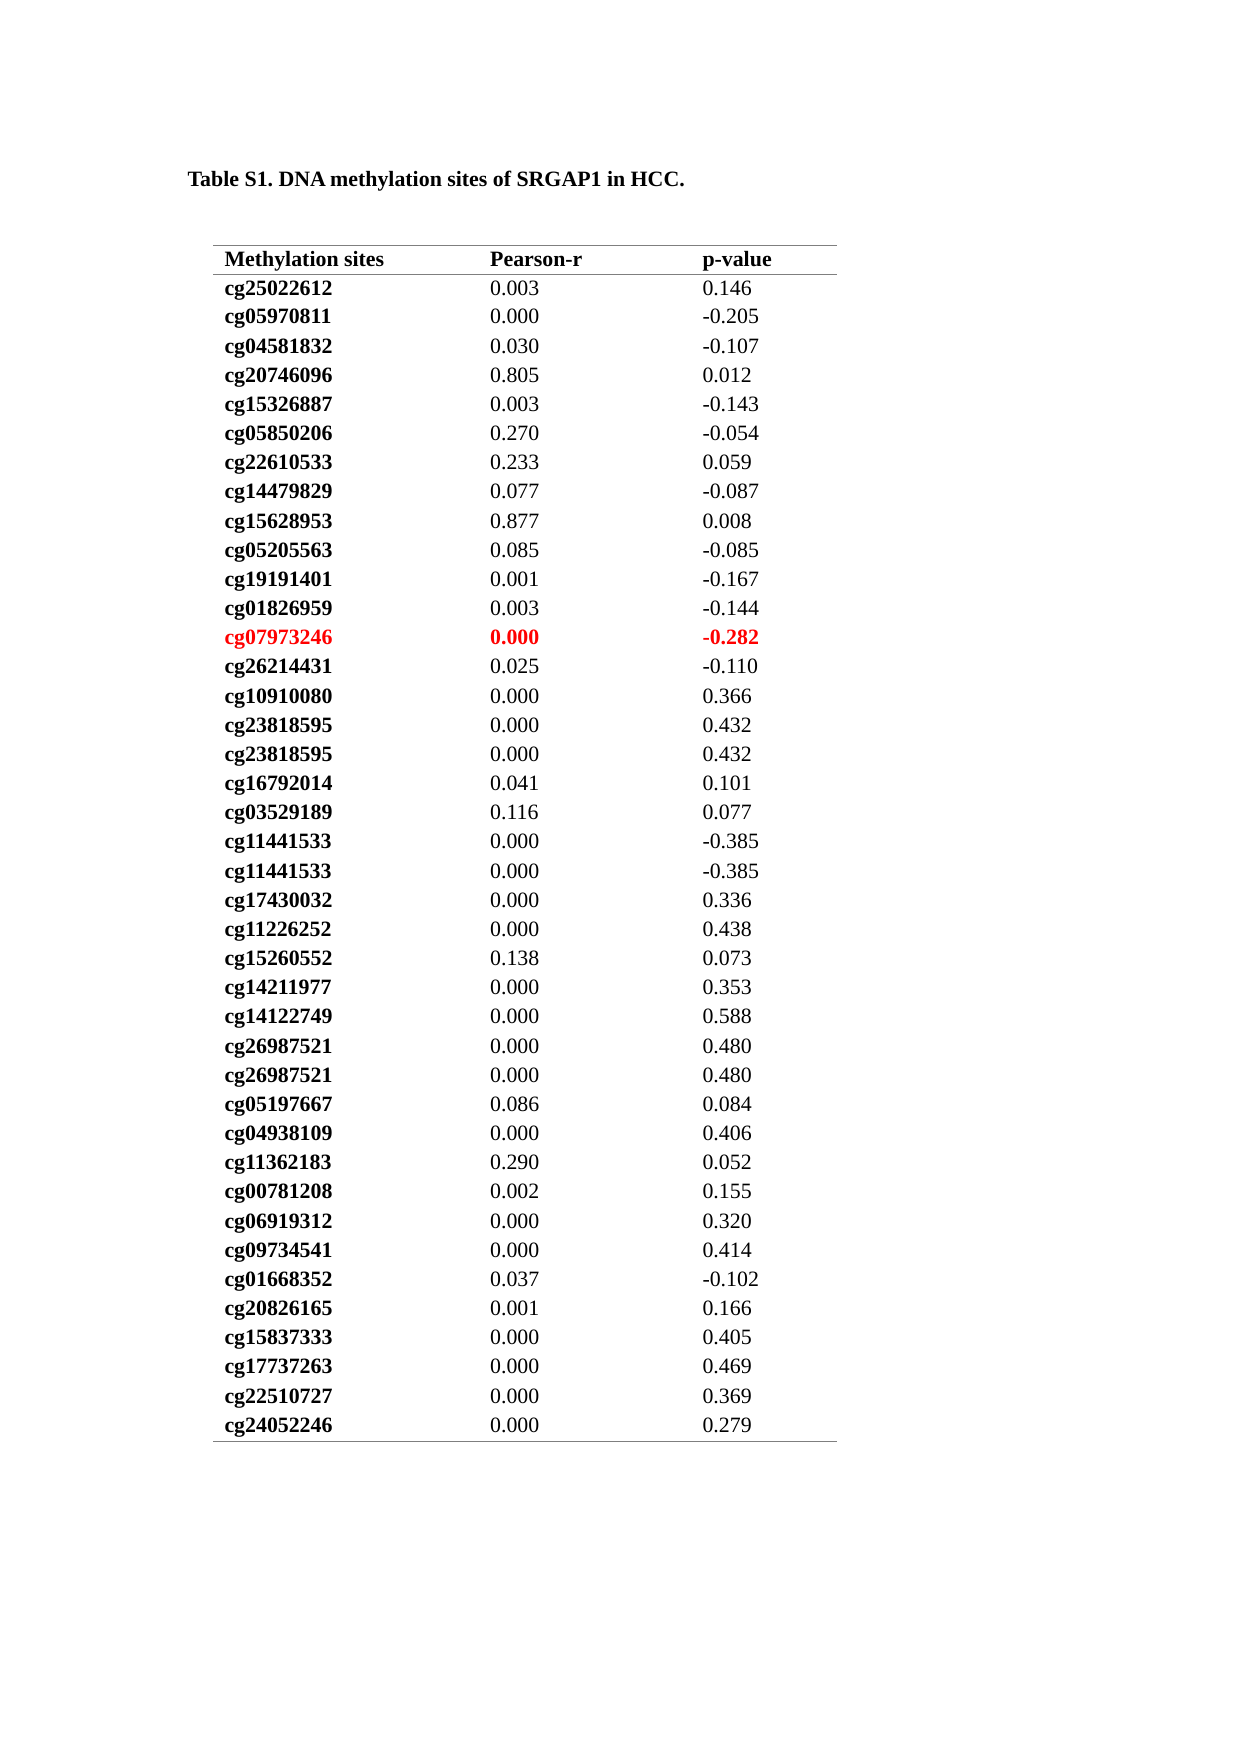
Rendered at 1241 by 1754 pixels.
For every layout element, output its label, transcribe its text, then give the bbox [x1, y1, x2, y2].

table_cell cg26214431 [213, 654, 479, 683]
table_cell 0.086 [479, 1091, 691, 1120]
table_cell 0.000 [479, 1354, 691, 1383]
table_cell cg06919312 [213, 1208, 479, 1237]
table_cell -0.205 [691, 304, 837, 333]
table_header Methylation sites [213, 246, 479, 274]
table_cell cg01668352 [213, 1266, 479, 1295]
table_cell 0.000 [479, 1412, 691, 1441]
table_cell 0.366 [691, 683, 837, 712]
table_cell 0.414 [691, 1237, 837, 1266]
table_cell -0.143 [691, 391, 837, 420]
table_cell 0.320 [691, 1208, 837, 1237]
table_cell 0.405 [691, 1324, 837, 1353]
table_cell 0.000 [479, 304, 691, 333]
table_cell -0.282 [691, 624, 837, 653]
table_cell 0.166 [691, 1295, 837, 1324]
table_cell 0.588 [691, 1004, 837, 1033]
table_cell 0.000 [479, 1120, 691, 1149]
table_cell 0.146 [691, 275, 837, 303]
table_cell cg10910080 [213, 683, 479, 712]
table_cell cg11441533 [213, 858, 479, 887]
table_cell 0.085 [479, 537, 691, 566]
table_cell cg05970811 [213, 304, 479, 333]
table_cell 0.059 [691, 449, 837, 478]
table_cell -0.085 [691, 537, 837, 566]
table_header Pearson-r [479, 246, 691, 274]
table_cell cg05197667 [213, 1091, 479, 1120]
table_cell cg26987521 [213, 1033, 479, 1062]
table_cell 0.002 [479, 1179, 691, 1208]
table_cell 0.052 [691, 1149, 837, 1178]
table_cell cg23818595 [213, 712, 479, 741]
table_cell 0.000 [479, 741, 691, 770]
table_cell -0.110 [691, 654, 837, 683]
table_cell 0.432 [691, 712, 837, 741]
table_cell -0.107 [691, 333, 837, 362]
table_cell 0.000 [479, 1237, 691, 1266]
table_cell 0.077 [479, 479, 691, 508]
table_cell 0.270 [479, 420, 691, 449]
table_cell 0.000 [479, 1033, 691, 1062]
table_cell 0.279 [691, 1412, 837, 1441]
table_cell cg11226252 [213, 916, 479, 945]
table_cell 0.003 [479, 275, 691, 303]
table_cell cg16792014 [213, 770, 479, 799]
table_cell cg15628953 [213, 508, 479, 537]
table_cell cg11362183 [213, 1149, 479, 1178]
table_cell 0.480 [691, 1062, 837, 1091]
table_cell 0.406 [691, 1120, 837, 1149]
table_cell cg15837333 [213, 1324, 479, 1353]
table_cell -0.385 [691, 829, 837, 858]
table_cell 0.138 [479, 945, 691, 974]
table_cell 0.469 [691, 1354, 837, 1383]
table_cell -0.167 [691, 566, 837, 595]
table_cell 0.012 [691, 362, 837, 391]
table_cell cg14479829 [213, 479, 479, 508]
table_cell cg26987521 [213, 1062, 479, 1091]
table_cell 0.000 [479, 829, 691, 858]
table_cell 0.000 [479, 858, 691, 887]
table_cell 0.000 [479, 1208, 691, 1237]
table_cell 0.101 [691, 770, 837, 799]
table_cell cg25022612 [213, 275, 479, 303]
table_cell cg14122749 [213, 1004, 479, 1033]
table_cell 0.116 [479, 799, 691, 828]
table_cell cg01826959 [213, 595, 479, 624]
table_cell 0.432 [691, 741, 837, 770]
table_cell 0.030 [479, 333, 691, 362]
table_cell cg00781208 [213, 1179, 479, 1208]
table_cell 0.353 [691, 974, 837, 1003]
table_cell cg20826165 [213, 1295, 479, 1324]
text Table S1. DNA methylation sites of SRGAP1 in HCC. [187, 162, 1053, 194]
table_cell 0.000 [479, 624, 691, 653]
table_cell cg05205563 [213, 537, 479, 566]
table_cell 0.001 [479, 1295, 691, 1324]
table_cell 0.041 [479, 770, 691, 799]
table_cell cg22610533 [213, 449, 479, 478]
table_cell 0.000 [479, 887, 691, 916]
table_cell cg03529189 [213, 799, 479, 828]
table_cell 0.000 [479, 1004, 691, 1033]
table_cell 0.000 [479, 974, 691, 1003]
table_cell 0.025 [479, 654, 691, 683]
table_cell 0.000 [479, 683, 691, 712]
table_cell cg09734541 [213, 1237, 479, 1266]
table_cell cg15326887 [213, 391, 479, 420]
table_cell cg14211977 [213, 974, 479, 1003]
table_cell 0.877 [479, 508, 691, 537]
table_cell 0.003 [479, 391, 691, 420]
table_cell 0.438 [691, 916, 837, 945]
table_cell 0.290 [479, 1149, 691, 1178]
table_cell 0.233 [479, 449, 691, 478]
table_cell cg17430032 [213, 887, 479, 916]
table_cell 0.000 [479, 916, 691, 945]
table_cell cg15260552 [213, 945, 479, 974]
table_cell 0.077 [691, 799, 837, 828]
table_cell 0.805 [479, 362, 691, 391]
table_cell 0.001 [479, 566, 691, 595]
table_cell -0.102 [691, 1266, 837, 1295]
table_cell 0.000 [479, 1324, 691, 1353]
table_header p-value [691, 246, 837, 274]
table_cell 0.336 [691, 887, 837, 916]
table_cell cg07973246 [213, 624, 479, 653]
table_cell cg04581832 [213, 333, 479, 362]
table_cell -0.054 [691, 420, 837, 449]
table_cell 0.073 [691, 945, 837, 974]
table_cell -0.087 [691, 479, 837, 508]
table_cell cg17737263 [213, 1354, 479, 1383]
table_cell cg19191401 [213, 566, 479, 595]
table_cell cg23818595 [213, 741, 479, 770]
table_cell 0.000 [479, 1062, 691, 1091]
table_cell 0.369 [691, 1383, 837, 1412]
table_cell -0.144 [691, 595, 837, 624]
table_cell -0.385 [691, 858, 837, 887]
table_cell 0.155 [691, 1179, 837, 1208]
table_cell 0.000 [479, 1383, 691, 1412]
table_cell 0.037 [479, 1266, 691, 1295]
table_cell 0.084 [691, 1091, 837, 1120]
table_cell cg11441533 [213, 829, 479, 858]
table_cell cg22510727 [213, 1383, 479, 1412]
table_cell 0.000 [479, 712, 691, 741]
table_cell 0.003 [479, 595, 691, 624]
table_cell 0.008 [691, 508, 837, 537]
table_cell cg05850206 [213, 420, 479, 449]
table_cell cg20746096 [213, 362, 479, 391]
table_cell 0.480 [691, 1033, 837, 1062]
table_cell cg24052246 [213, 1412, 479, 1441]
table_cell cg04938109 [213, 1120, 479, 1149]
